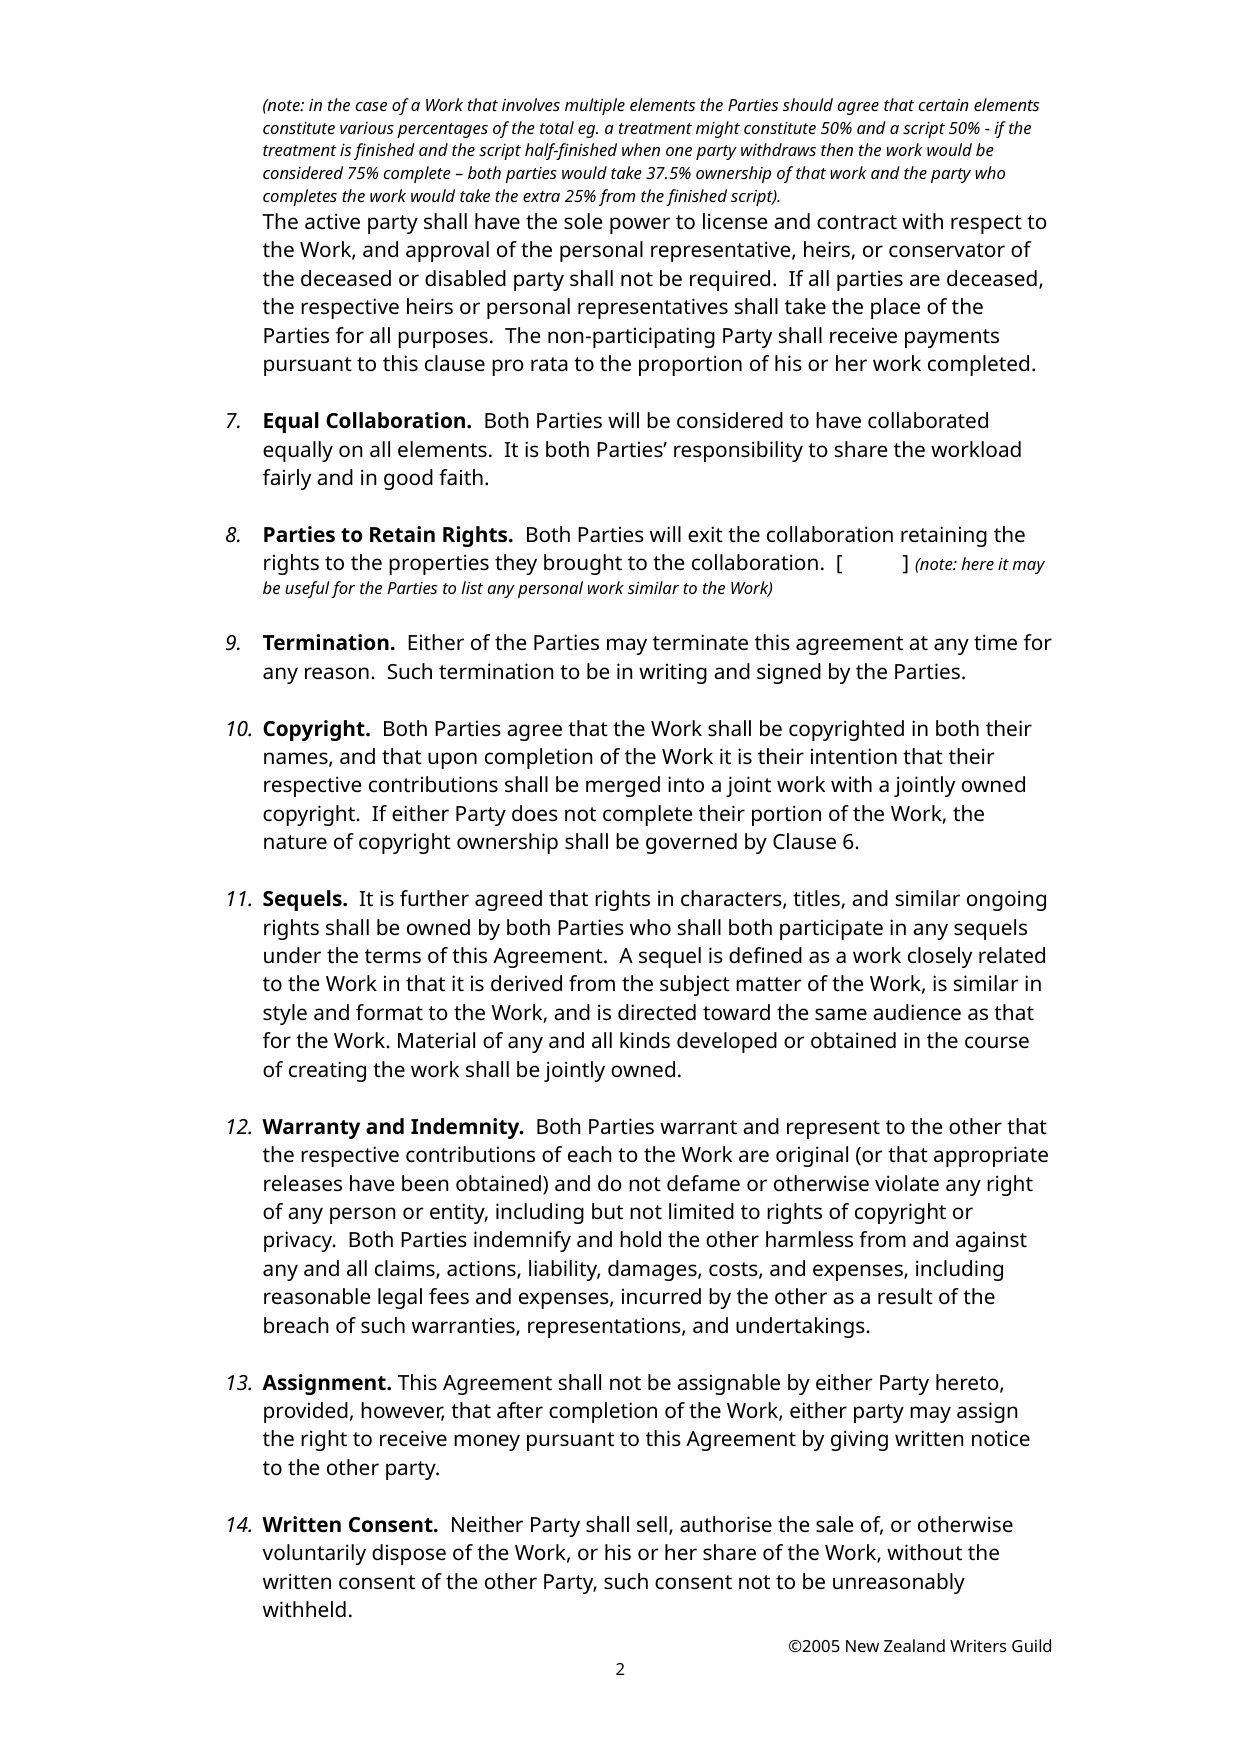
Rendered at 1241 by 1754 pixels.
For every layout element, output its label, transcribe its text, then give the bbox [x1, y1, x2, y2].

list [225, 94, 1053, 207]
list Termination. Either of the Parties may terminate this agreement at any time for any reason. Such termination to be in writing and signed by the Parties. [225, 628, 1053, 685]
list Warranty and Indemnity. Both Parties warrant and represent to the other that the respective contributions of each to the Work are original (or that appropriate releases have been obtained) and do not defame or otherwise violate any right of any person or entity, including but not limited to rights of copyright or privacy. Both Parties indemnify and hold the other harmless from and against any and all claims, actions, liability, damages, costs, and expenses, including reasonable legal fees and expenses, incurred by the other as a result of the breach of such warranties, representations, and undertakings. [225, 1112, 1053, 1339]
list Assignment. This Agreement shall not be assignable by either Party hereto, provided, however, that after completion of the Work, either party may assign the right to receive money pursuant to this Agreement by giving written notice to the other party. [225, 1368, 1053, 1481]
list Sequels. It is further agreed that rights in characters, titles, and similar ongoing rights shall be owned by both Parties who shall both participate in any sequels under the terms of this Agreement. A sequel is defined as a work closely related to the Work in that it is derived from the subject matter of the Work, is similar in style and format to the Work, and is directed toward the same audience as that for the Work. Material of any and all kinds developed or obtained in the course of creating the work shall be jointly owned. [225, 884, 1053, 1083]
list Copyright. Both Parties agree that the Work shall be copyrighted in both their names, and that upon completion of the Work it is their intention that their respective contributions shall be merged into a joint work with a jointly owned copyright. If either Party does not complete their portion of the Work, the nature of copyright ownership shall be governed by Clause 6. [225, 714, 1053, 856]
list Parties to Retain Rights. Both Parties will exit the collaboration retaining the rights to the properties they brought to the collaboration. [ ] (note: here it may be useful for the Parties to list any personal work similar to the Work) [225, 520, 1053, 599]
list Equal Collaboration. Both Parties will be considered to have collaborated equally on all elements. It is both Parties’ responsibility to share the workload fairly and in good faith. [225, 406, 1053, 492]
text The active party shall have the sole power to license and contract with respect to the Work, and approval of the personal representative, heirs, or conservator of the deceased or disabled party shall not be required. If all parties are deceased, the respective heirs or personal representatives shall take the place of the Parties for all purposes. The non-participating Party shall receive payments pursuant to this clause pro rata to the proportion of his or her work completed. [262, 207, 1053, 378]
list Written Consent. Neither Party shall sell, authorise the sale of, or otherwise voluntarily dispose of the Work, or his or her share of the Work, without the written consent of the other Party, such consent not to be unreasonably withheld. [225, 1510, 1053, 1624]
